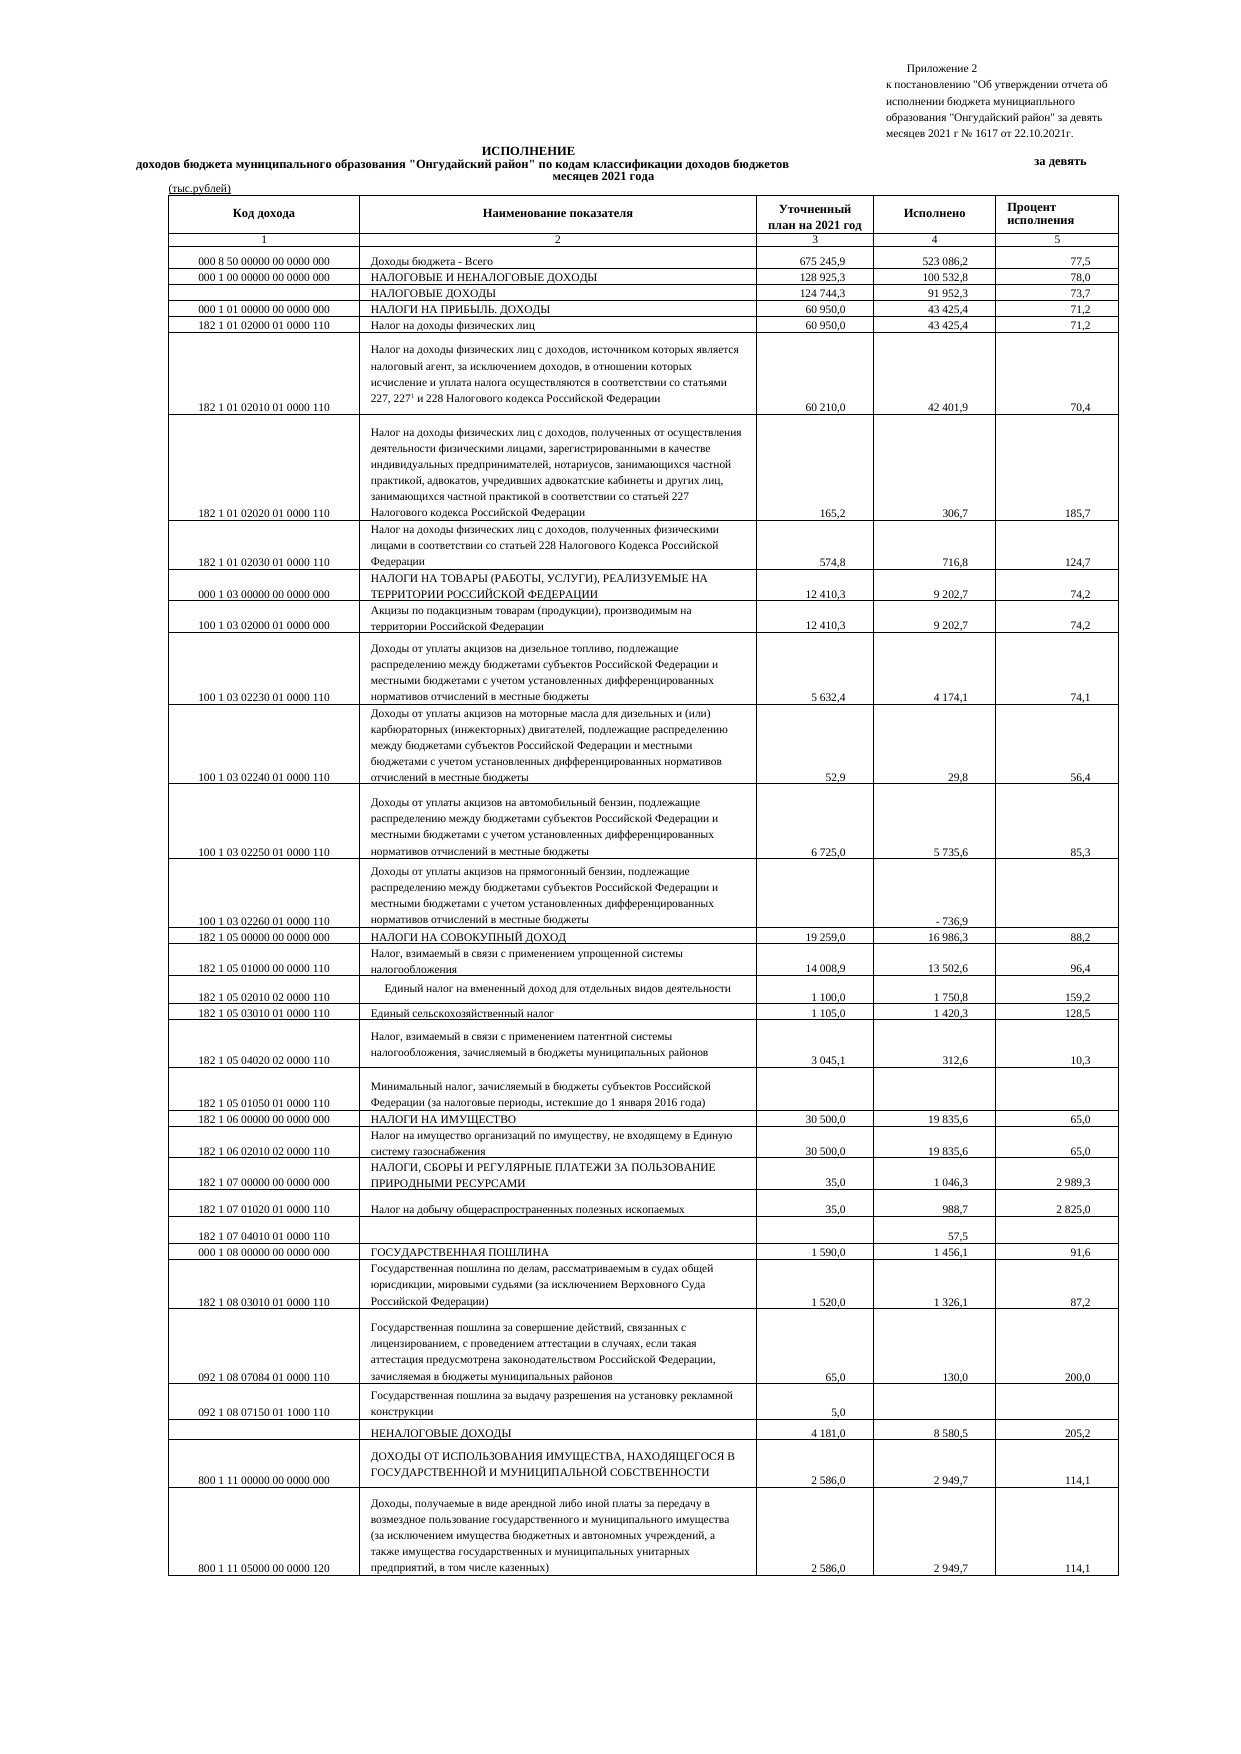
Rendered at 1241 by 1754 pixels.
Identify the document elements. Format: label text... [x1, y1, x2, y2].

table_cell [996, 859, 1118, 927]
table_cell 182 1 06 00000 00 0000 000 [169, 1111, 359, 1126]
table_header Исполнено [874, 196, 995, 233]
table_cell 182 1 07 01020 01 0000 110 [169, 1190, 359, 1216]
table_cell 13 502,6 [874, 944, 995, 975]
table_cell 74,2 [996, 601, 1118, 632]
table_cell 29,8 [874, 705, 995, 783]
table_cell Акцизы по подакцизным товарам (продукции), производимым на территории Российской Федерации [360, 601, 756, 632]
table_cell 000 1 03 00000 00 0000 000 [169, 570, 359, 600]
table_cell 100 1 03 02250 01 0000 110 [169, 784, 359, 858]
table_cell 78,0 [996, 269, 1118, 284]
table_cell Налог на доходы физических лиц с доходов, полученных от осуществления деятельности физическими лицами, зарегистрированными в качестве индивидуальных предпринимателей, нотариусов, занимающихся частной практикой, адвокатов, учредивших адвокатские кабинеты и других лиц, занимающихся частной практикой в соответствии со статьей 227 Налогового кодекса Российской Федерации [360, 415, 756, 520]
table_cell 165,2 [757, 415, 873, 520]
table_cell 65,0 [996, 1111, 1118, 1126]
table_cell 100 1 03 02260 01 0000 110 [169, 859, 359, 927]
table_cell НАЛОГИ, СБОРЫ И РЕГУЛЯРНЫЕ ПЛАТЕЖИ ЗА ПОЛЬЗОВАНИЕ ПРИРОДНЫМИ РЕСУРСАМИ [360, 1158, 756, 1189]
table_cell 14 008,9 [757, 944, 873, 975]
table_cell 000 8 50 00000 00 0000 000 [169, 247, 359, 268]
table_cell [169, 1420, 359, 1439]
table_cell 000 1 08 00000 00 0000 000 [169, 1244, 359, 1259]
table_cell Доходы от уплаты акцизов на прямогонный бензин, подлежащие распределению между бюджетами субъектов Российской Федерации и местными бюджетами с учетом установленных дифференцированных нормативов отчислений в местные бюджеты [360, 859, 756, 927]
table_cell 000 1 01 00000 00 0000 000 [169, 301, 359, 316]
table_cell 205,2 [996, 1420, 1118, 1439]
table_cell 19 259,0 [757, 928, 873, 943]
table_cell 100 1 03 02000 01 0000 000 [169, 601, 359, 632]
table_cell 60 210,0 [757, 333, 873, 414]
table_cell 60 950,0 [757, 301, 873, 316]
table_cell НАЛОГОВЫЕ И НЕНАЛОГОВЫЕ ДОХОДЫ [360, 269, 756, 284]
table_cell НАЛОГОВЫЕ ДОХОДЫ [360, 285, 756, 300]
table_cell - 736,9 [874, 859, 995, 927]
text к постановлению "Об утверждении отчета об исполнении бюджета мунициапльного образования "Онгудайский район" за девять месяцев 2021 г № 1617 от 22.10.2021г. [886, 76, 1124, 140]
table_cell 2 989,3 [996, 1158, 1118, 1189]
table_cell 1 100,0 [757, 976, 873, 1003]
table_cell 65,0 [996, 1127, 1118, 1157]
table_cell Единый налог на вмененный доход для отдельных видов деятельности [360, 976, 756, 1003]
table_cell 30 500,0 [757, 1111, 873, 1126]
table_cell 130,0 [874, 1309, 995, 1383]
table_cell 42 401,9 [874, 333, 995, 414]
text Приложение 2 [907, 60, 1151, 76]
table_cell 16 986,3 [874, 928, 995, 943]
table_cell Доходы от уплаты акцизов на дизельное топливо, подлежащие распределению между бюджетами субъектов Российской Федерации и местными бюджетами с учетом установленных дифференцированных нормативов отчислений в местные бюджеты [360, 633, 756, 704]
table_cell НАЛОГИ НА ТОВАРЫ (РАБОТЫ, УСЛУГИ), РЕАЛИЗУЕМЫЕ НА ТЕРРИТОРИИ РОССИЙСКОЙ ФЕДЕРАЦИИ [360, 570, 756, 600]
table_cell 5 632,4 [757, 633, 873, 704]
table_cell 60 950,0 [757, 317, 873, 332]
table_cell 35,0 [757, 1158, 873, 1189]
table_cell 159,2 [996, 976, 1118, 1003]
table_cell [360, 1217, 756, 1243]
table_header Уточненный план на 2021 год [757, 196, 873, 233]
table_cell Налог, взимаемый в связи с применением упрощенной системы налогообложения [360, 944, 756, 975]
table_cell 1 750,8 [874, 976, 995, 1003]
table_cell 182 1 01 02010 01 0000 110 [169, 333, 359, 414]
table_cell НАЛОГИ НА ПРИБЫЛЬ. ДОХОДЫ [360, 301, 756, 316]
table_cell 52,9 [757, 705, 873, 783]
table_cell НАЛОГИ НА ИМУЩЕСТВО [360, 1111, 756, 1126]
table_cell 71,2 [996, 301, 1118, 316]
table_cell 4 181,0 [757, 1420, 873, 1439]
table_cell [757, 859, 873, 927]
table_cell 30 500,0 [757, 1127, 873, 1157]
table_cell 9 202,7 [874, 601, 995, 632]
table_cell 182 1 05 04020 02 0000 110 [169, 1020, 359, 1067]
table_cell 182 1 01 02000 01 0000 110 [169, 317, 359, 332]
table_cell 182 1 05 01050 01 0000 110 [169, 1068, 359, 1110]
table_cell НАЛОГИ НА СОВОКУПНЫЙ ДОХОД [360, 928, 756, 943]
table_cell 800 1 11 00000 00 0000 000 [169, 1440, 359, 1487]
table_cell 2 949,7 [874, 1440, 995, 1487]
table_cell 19 835,6 [874, 1111, 995, 1126]
table_cell 1 105,0 [757, 1004, 873, 1019]
table_cell 716,8 [874, 521, 995, 569]
table_cell ГОСУДАРСТВЕННАЯ ПОШЛИНА [360, 1244, 756, 1259]
table_cell 2 586,0 [757, 1488, 873, 1575]
table_cell 91,6 [996, 1244, 1118, 1259]
table_cell 2 949,7 [874, 1488, 995, 1575]
table_cell 182 1 07 04010 01 0000 110 [169, 1217, 359, 1243]
table_cell 91 952,3 [874, 285, 995, 300]
table_cell 74,2 [996, 570, 1118, 600]
table_cell 57,5 [874, 1217, 995, 1243]
table_cell 306,7 [874, 415, 995, 520]
table_cell 800 1 11 05000 00 0000 120 [169, 1488, 359, 1575]
table_cell 1 456,1 [874, 1244, 995, 1259]
table_cell 9 202,7 [874, 570, 995, 600]
table_cell 182 1 05 02010 02 0000 110 [169, 976, 359, 1003]
table_cell 114,1 [996, 1440, 1118, 1487]
table_cell [996, 1217, 1118, 1243]
table_cell Налог, взимаемый в связи с применением патентной системы налогообложения, зачисляемый в бюджеты муниципальных районов [360, 1020, 756, 1067]
table_cell 128,5 [996, 1004, 1118, 1019]
table_cell 65,0 [757, 1309, 873, 1383]
table_cell Доходы от уплаты акцизов на автомобильный бензин, подлежащие распределению между бюджетами субъектов Российской Федерации и местными бюджетами с учетом установленных дифференцированных нормативов отчислений в местные бюджеты [360, 784, 756, 858]
table_cell 1 590,0 [757, 1244, 873, 1259]
table_cell 092 1 08 07084 01 0000 110 [169, 1309, 359, 1383]
table_cell 100 1 03 02230 01 0000 110 [169, 633, 359, 704]
table_cell 000 1 00 00000 00 0000 000 [169, 269, 359, 284]
table_cell [874, 1068, 995, 1110]
table_cell Налог на доходы физических лиц с доходов, источником которых является налоговый агент, за исключением доходов, в отношении которых исчисление и уплата налога осуществляются в соответствии со статьями 227, 2271 и 228 Налогового кодекса Российской Федерации [360, 333, 756, 414]
table_cell [757, 1217, 873, 1243]
table_header Процент исполнения [996, 196, 1118, 233]
table_cell Государственная пошлина за выдачу разрешения на установку рекламной конструкции [360, 1384, 756, 1419]
table_cell 10,3 [996, 1020, 1118, 1067]
table_cell Налог на добычу общераспространенных полезных ископаемых [360, 1190, 756, 1216]
table_cell Доходы, получаемые в виде арендной либо иной платы за передачу в возмездное пользование государственного и муниципального имущества (за исключением имущества бюджетных и автономных учреждений, а также имущества государственных и муниципальных унитарных предприятий, в том числе казенных) [360, 1488, 756, 1575]
table_cell 43 425,4 [874, 317, 995, 332]
table_cell 2 825,0 [996, 1190, 1118, 1216]
table_cell 74,1 [996, 633, 1118, 704]
table_cell 87,2 [996, 1260, 1118, 1308]
table_cell 85,3 [996, 784, 1118, 858]
table_cell 182 1 07 00000 00 0000 000 [169, 1158, 359, 1189]
text доходов бюджета муниципального образования "Онгудайский район" по кодам классификации доходов бюджетов [136, 158, 1151, 171]
table_cell 574,8 [757, 521, 873, 569]
table_cell Налог на доходы физических лиц [360, 317, 756, 332]
table_cell 12 410,3 [757, 601, 873, 632]
table_cell 12 410,3 [757, 570, 873, 600]
table_cell 675 245,9 [757, 247, 873, 268]
table_cell 182 1 05 03010 01 0000 110 [169, 1004, 359, 1019]
table_cell 71,2 [996, 317, 1118, 332]
table_cell 1 520,0 [757, 1260, 873, 1308]
table_cell 19 835,6 [874, 1127, 995, 1157]
table_cell 43 425,4 [874, 301, 995, 316]
table_cell 128 925,3 [757, 269, 873, 284]
table_cell [996, 1384, 1118, 1419]
table_cell 182 1 08 03010 01 0000 110 [169, 1260, 359, 1308]
table_cell 124,7 [996, 521, 1118, 569]
table_cell 092 1 08 07150 01 1000 110 [169, 1384, 359, 1419]
table_cell 70,4 [996, 333, 1118, 414]
table_cell 5,0 [757, 1384, 873, 1419]
table_cell 312,6 [874, 1020, 995, 1067]
table_cell 4 174,1 [874, 633, 995, 704]
table_cell Государственная пошлина за совершение действий, связанных с лицензированием, с проведением аттестации в случаях, если такая аттестация предусмотрена законодательством Российской Федерации, зачисляемая в бюджеты муниципальных районов [360, 1309, 756, 1383]
table_cell 2 586,0 [757, 1440, 873, 1487]
table_cell 5 735,6 [874, 784, 995, 858]
table_header Код дохода [169, 196, 359, 233]
table_header Наименование показателя [360, 196, 756, 233]
table_cell 6 725,0 [757, 784, 873, 858]
table_cell Государственная пошлина по делам, рассматриваемым в судах общей юрисдикции, мировыми судьями (за исключением Верховного Суда Российской Федерации) [360, 1260, 756, 1308]
table_cell 35,0 [757, 1190, 873, 1216]
table_cell 182 1 05 01000 00 0000 110 [169, 944, 359, 975]
table_cell 100 532,8 [874, 269, 995, 284]
table_cell 1 420,3 [874, 1004, 995, 1019]
table_cell 182 1 06 02010 02 0000 110 [169, 1127, 359, 1157]
table_cell Доходы от уплаты акцизов на моторные масла для дизельных и (или) карбюраторных (инжекторных) двигателей, подлежащие распределению между бюджетами субъектов Российской Федерации и местными бюджетами с учетом установленных дифференцированных нормативов отчислений в местные бюджеты [360, 705, 756, 783]
table_cell Минимальный налог, зачисляемый в бюджеты субъектов Российской Федерации (за налоговые периоды, истекшие до 1 января 2016 года) [360, 1068, 756, 1110]
table_cell 56,4 [996, 705, 1118, 783]
table_cell 988,7 [874, 1190, 995, 1216]
table_cell 124 744,3 [757, 285, 873, 300]
table_cell 73,7 [996, 285, 1118, 300]
table_cell 1 326,1 [874, 1260, 995, 1308]
table_cell 200,0 [996, 1309, 1118, 1383]
table_cell [996, 1068, 1118, 1110]
table_cell Доходы бюджета - Всего [360, 247, 756, 268]
table_cell [874, 1384, 995, 1419]
table_cell 100 1 03 02240 01 0000 110 [169, 705, 359, 783]
table_cell 114,1 [996, 1488, 1118, 1575]
table_cell 182 1 01 02020 01 0000 110 [169, 415, 359, 520]
table_cell 96,4 [996, 944, 1118, 975]
table_cell ДОХОДЫ ОТ ИСПОЛЬЗОВАНИЯ ИМУЩЕСТВА, НАХОДЯЩЕГОСЯ В ГОСУДАРСТВЕННОЙ И МУНИЦИПАЛЬНОЙ СОБСТВЕННОСТИ [360, 1440, 756, 1487]
table_cell 88,2 [996, 928, 1118, 943]
table_cell 8 580,5 [874, 1420, 995, 1439]
table_cell Налог на имущество организаций по имуществу, не входящему в Единую систему газоснабжения [360, 1127, 756, 1157]
table_cell НЕНАЛОГОВЫЕ ДОХОДЫ [360, 1420, 756, 1439]
table_cell 182 1 01 02030 01 0000 110 [169, 521, 359, 569]
table_cell 1 046,3 [874, 1158, 995, 1189]
table_cell 523 086,2 [874, 247, 995, 268]
table_cell 3 045,1 [757, 1020, 873, 1067]
table_cell Налог на доходы физических лиц с доходов, полученных физическими лицами в соответствии со статьей 228 Налогового Кодекса Российской Федерации [360, 521, 756, 569]
table_cell 77,5 [996, 247, 1118, 268]
table_cell [757, 1068, 873, 1110]
table_cell 182 1 05 00000 00 0000 000 [169, 928, 359, 943]
table_cell Единый сельскохозяйственный налог [360, 1004, 756, 1019]
table_cell 185,7 [996, 415, 1118, 520]
table_cell [169, 285, 359, 300]
